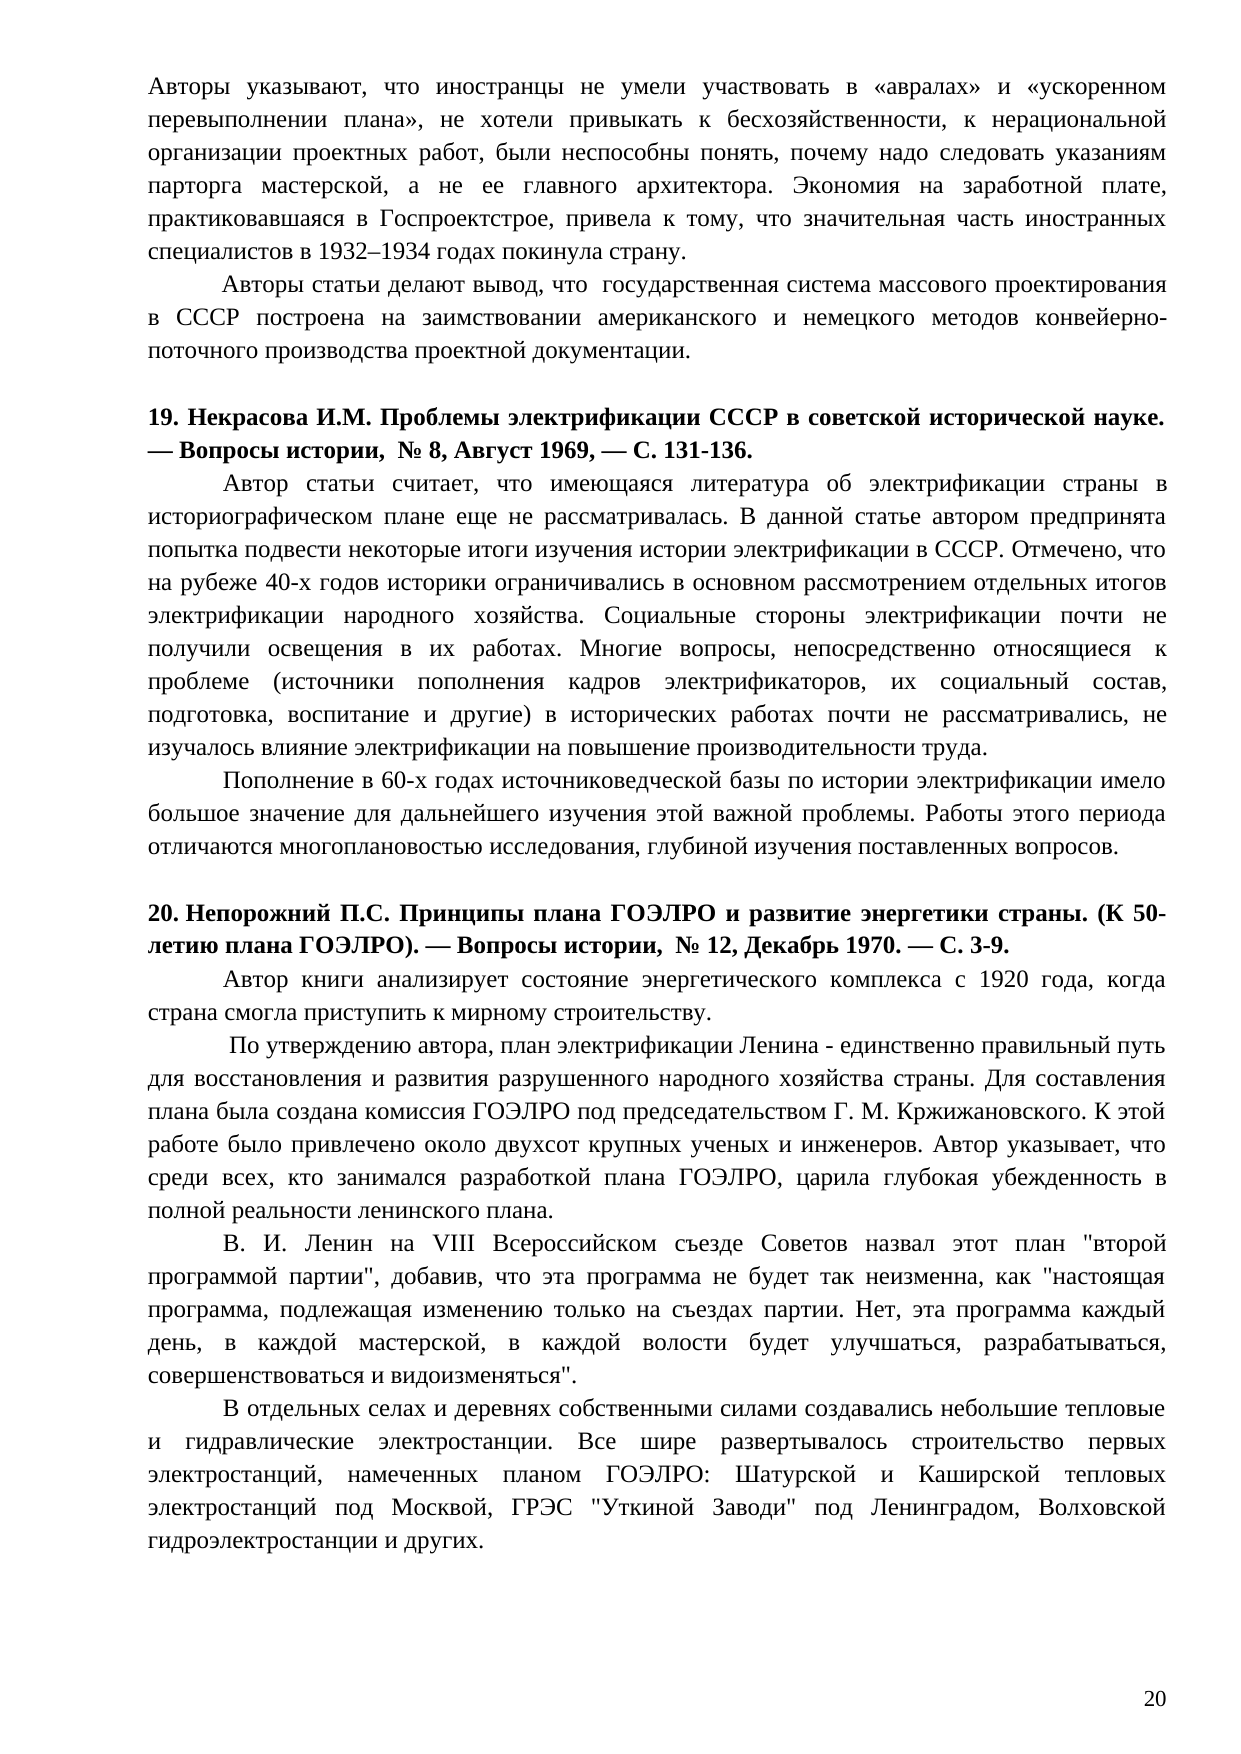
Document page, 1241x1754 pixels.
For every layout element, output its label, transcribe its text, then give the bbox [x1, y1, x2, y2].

text Авторы указывают, что иностранцы не умели участвовать в «авралах» и «ускоренном перевыполнении плана», не хотели привыкать к бесхозяйственности, к нерациональной организации проектных работ, были неспособны понять, почему надо следовать указаниям парторга мастерской, а не ее главного архитектора. Экономия на заработной плате, практиковавшаяся в Госпроектстрое, привела к тому, что значительная часть иностранных специалистов в 1932–1934 годах покинула страну. [148, 71, 1167, 265]
text Пополнение в 60-х годах источниковедческой базы по истории электрификации имело большое значение для дальнейшего изучения этой важной проблемы. Работы этого периода отличаются многоплановостью исследования, глубиной изучения поставленных вопросов. [148, 765, 1167, 860]
text В отдельных селах и деревнях собственными силами создавались небольшие тепловые и гидравлические электростанции. Все шире развертывалось строительство первых электростанций, намеченных планом ГОЭЛРО: Шатурской и Каширской тепловых электростанций под Москвой, ГРЭС "Уткиной Заводи" под Ленинградом, Волховской гидроэлектростанции и других. [148, 1393, 1166, 1554]
subtitle Непорожний П.С. Принципы плана ГОЭЛРО и развитие энергетики страны. (К 50- летию плана ГОЭЛРО). — Вопросы истории, № 12, Декабрь 1970. — C. 3-9. [148, 898, 1167, 959]
text Авторы статьи делают вывод, что государственная система массового проектирования в СССР построена на заимствовании американского и немецкого методов конвейерно- поточного производства проектной документации. [148, 269, 1167, 364]
subtitle Некрасова И.М. Проблемы электрификации СССР в советской исторической науке. [148, 402, 1178, 431]
text — Вопросы истории, № 8, Август 1969, — C. 131-136. [148, 435, 1178, 464]
text По утверждению автора, план электрификации Ленина - единственно правильный путь для восстановления и развития разрушенного народного хозяйства страны. Для составления плана была создана комиссия ГОЭЛРО под председательством Г. М. Кржижановского. К этой работе было привлечено около двухсот крупных ученых и инженеров. Автор указывает, что среди всех, кто занимался разработкой плана ГОЭЛРО, царила глубокая убежденность в полной реальности ленинского плана. [148, 1030, 1167, 1223]
text Автор статьи считает, что имеющаяся литература об электрификации страны в историографическом плане еще не рассматривалась. В данной статье автором предпринята попытка подвести некоторые итоги изучения истории электрификации в СССР. Отмечено, что на рубеже 40-х годов историки ограничивались в основном рассмотрением отдельных итогов электрификации народного хозяйства. Социальные стороны электрификации почти не получили освещения в их работах. Многие вопросы, непосредственно относящиеся к проблеме (источники пополнения кадров электрификаторов, их социальный состав, подготовка, воспитание и другие) в исторических работах почти не рассматривались, не изучалось влияние электрификации на повышение производительности труда. [148, 468, 1167, 761]
text В. И. Ленин на VIII Всероссийском съезде Советов назвал этот план "второй программой партии", добавив, что эта программа не будет так неизменна, как "настоящая программа, подлежащая изменению только на съездах партии. Нет, эта программа каждый день, в каждой мастерской, в каждой волости будет улучшаться, разрабатываться, совершенствоваться и видоизменяться". [148, 1228, 1167, 1389]
text Автор книги анализирует состояние энергетического комплекса с 1920 года, когда страна смогла приступить к мирному строительству. [148, 964, 1166, 1025]
